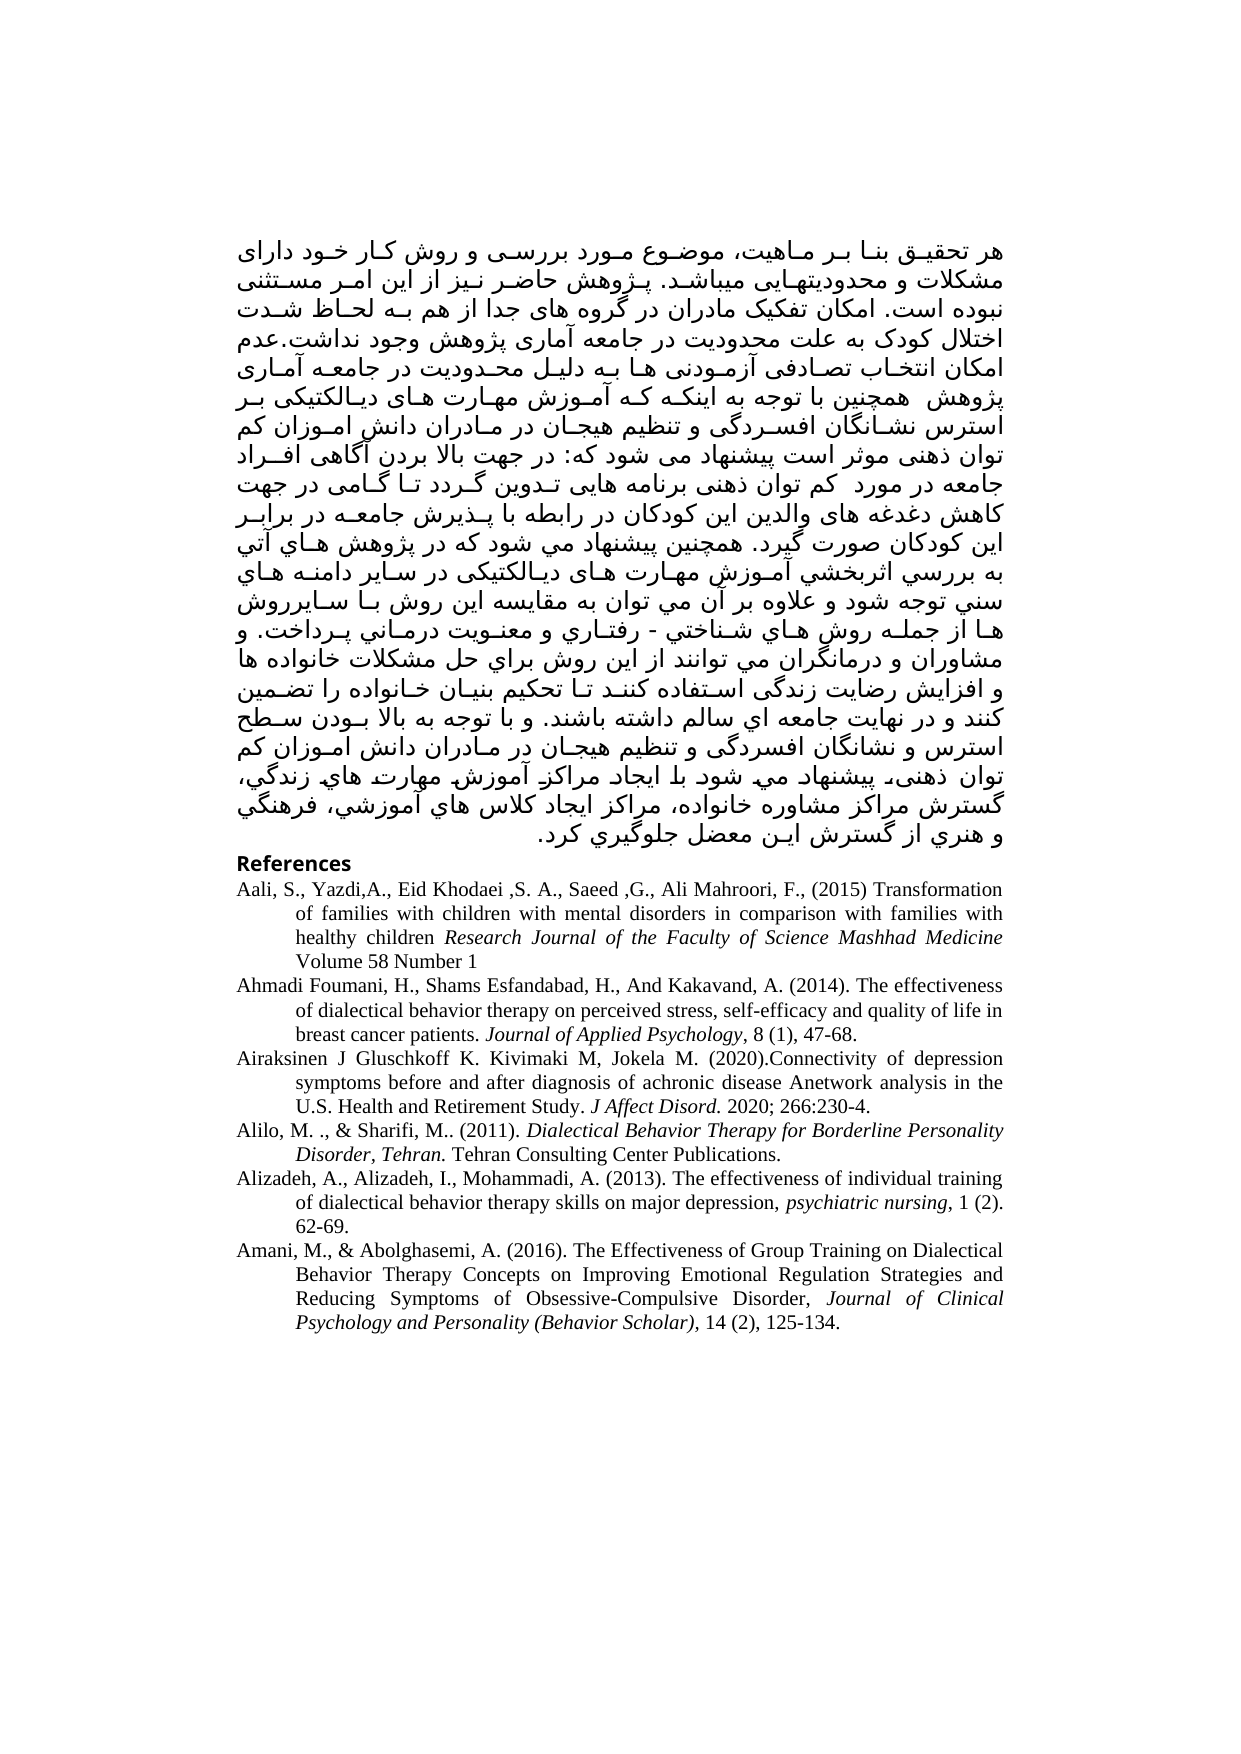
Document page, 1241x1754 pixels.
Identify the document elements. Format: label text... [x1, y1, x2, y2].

text Amani, M., & Abolghasemi, A. (2016). The Effectiveness of Group Training on Dialectical Behavior Therapy Concepts on Improving Emotional Regulation Strategies and Reducing Symptoms of Obsessive-Compulsive Disorder, Journal of Clinical Psychology and Personality (Behavior Scholar), 14 (2), 125-134. [236, 1238, 1004, 1334]
text Alizadeh, A., Alizadeh, I., Mohammadi, A. (2013). The effectiveness of individual training of dialectical behavior therapy skills on major depression, psychiatric nursing, 1 (2). 62-69. [236, 1166, 1004, 1238]
text Aali, S., Yazdi,A., Eid Khodaei ,S. A., Saeed ,G., Ali Mahroori, F., (2015) Transformation of families with children with mental disorders in comparison with families with healthy children Research Journal of the Faculty of Science Mashhad Medicine Volume 58 Number 1 [236, 877, 1004, 973]
text References [236, 849, 1004, 877]
text Airaksinen J Gluschkoff K. Kivimaki M, Jokela M. (2020).Connectivity of depression symptoms before and after diagnosis of achronic disease Anetwork analysis in the U.S. Health and Retirement Study. J Affect Disord. 2020; 266:230-4. [236, 1046, 1004, 1118]
text هر تحقیق بنا بر ماهیت، موضوع مورد بررسی و روش کار خود دارای مشکلات و محدودیتهایی میباشد. پژوهش حاضر نیز از این امر مستثنی نبوده است. امکان تفکیک مادران در گروه های جدا از هم به لحاظ شدت اختلال کودک به علت محدودیت در جامعه آماری پژوهش وجود نداشت.عدم امکان انتخاب تصادفی آزمودنی ها به دلیل محدودیت در جامعه آماری پژوهش همچنین با توجه به اینکه که آموزش مهارت های دیالکتیکی بر استرس نشانگان افسردگی و تنظیم هیجان در مادران دانش اموزان کم توان ذهنی موثر است پیشنهاد می شود که: در جهت بالا بردن آگاهی افراد جامعه در مورد کم توان ذهنی برنامه هایی تدوین گردد تا گامی در جهت کاهش دغدغه های والدین این کودکان در رابطه با پذیرش جامعه در برابر این کودکان صورت گیرد. همچنین پيشنهاد مي شود كه در پژوهش هاي آتي به بررسي اثربخشي آموزش مهارت های دیالکتیکی در ساير دامنه هاي سني توجه شود و علاوه بر آن مي توان به مقايسه اين روش با سايرروش ها از جمله روش هاي شناختي - رفتاري و معنويت درماني پرداخت. و مشاوران و درمانگران مي توانند از اين روش براي حل مشكلات خانواده ها و افزايش رضايت زندگی استفاده كنند تا تحكيم بنيان خانواده را تضمين كنند و در نهايت جامعه اي سالم داشته باشند. و ﺑﺎ ﺗﻮﺟﻪ ﺑﻪ بالا بودن سطح استرس و نشانگان افسردگی و تنظیم هیجان در مادران دانش اموزان کم توان ذهنی، ﭘﻴﺸﻨﻬﺎد ﻣﻲ ﺷﻮد ﺑﺎ اﻳﺠﺎد ﻣﺮاﻛﺰ آﻣﻮزش ﻣﻬﺎرت ﻫﺎي زﻧﺪﮔﻲ، ﮔﺴﺘﺮش ﻣﺮاﻛﺰ ﻣﺸﺎوره ﺧﺎﻧﻮاده، ﻣﺮاﻛﺰ اﻳﺠﺎد ﻛﻼس ﻫﺎي آﻣﻮزﺷﻲ، ﻓﺮﻫﻨﮕﻲ و ﻫﻨﺮي از ﮔﺴﺘﺮش اﻳـﻦ ﻣﻌﻀﻞ ﺟﻠﻮﮔﻴﺮي ﻛﺮد. [236, 236, 1004, 849]
text Alilo, M. ., & Sharifi, M.. (2011). Dialectical Behavior Therapy for Borderline Personality Disorder, Tehran. Tehran Consulting Center Publications. [236, 1118, 1004, 1166]
text Ahmadi Foumani, H., Shams Esfandabad, H., And Kakavand, A. (2014). The effectiveness of dialectical behavior therapy on perceived stress, self-efficacy and quality of life in breast cancer patients. Journal of Applied Psychology, 8 (1), 47-68. [236, 973, 1004, 1046]
